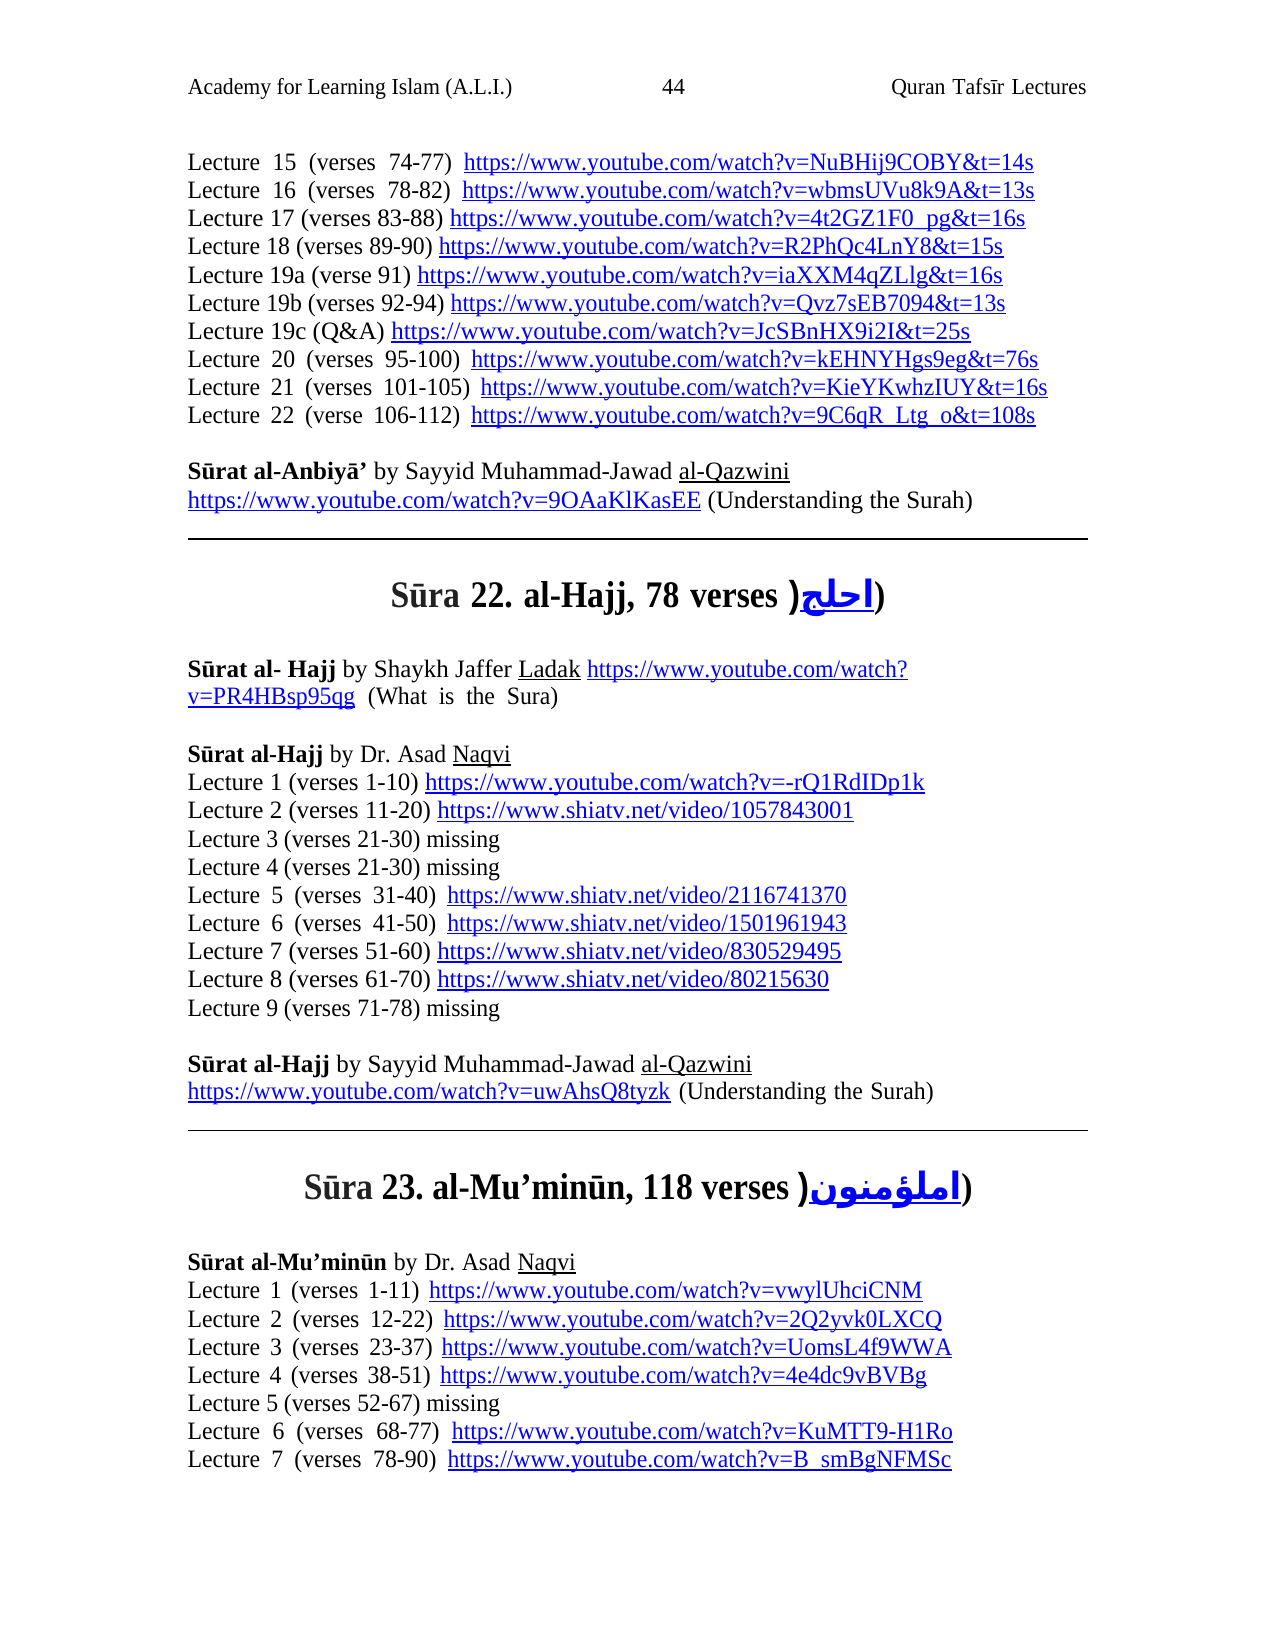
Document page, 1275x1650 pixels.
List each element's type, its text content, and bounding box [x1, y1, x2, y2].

subtitle Sūra 23. al-Mu’minūn, 118 verses )املؤمنون) [177, 1164, 1099, 1208]
text Lecture 7 (verses 78-90) https://www.youtube.com/watch?v=B_smBgNFMSc [187, 1445, 1100, 1473]
text Lecture 16 (verses 78-82) https://www.youtube.com/watch?v=wbmsUVu8k9A&t=13s [187, 176, 1100, 204]
text Sūrat al-Mu’minūn by Dr. Asad Naqvi [187, 1248, 1100, 1276]
text Lecture 8 (verses 61-70) https://www.shiatv.net/video/80215630 [187, 965, 1100, 993]
text Lecture 7 (verses 51-60) https://www.shiatv.net/video/830529495 [187, 937, 1100, 965]
text Lecture 6 (verses 41-50) https://www.shiatv.net/video/1501961943 [187, 909, 1100, 937]
text Lecture 5 (verses 31-40) https://www.shiatv.net/video/2116741370 [187, 881, 1100, 909]
text Lecture 20 (verses 95-100) https://www.youtube.com/watch?v=kEHNYHgs9eg&t=76s [187, 345, 1100, 373]
text Sūrat al-Hajj by Sayyid Muhammad-Jawad al-Qazwini https://www.youtube.com/watch?v=uwAhsQ8tyzk (Understanding the Surah) [187, 1050, 1076, 1105]
text Lecture 21 (verses 101-105) https://www.youtube.com/watch?v=KieYKwhzIUY&t=16s [187, 373, 1100, 401]
text Lecture 6 (verses 68-77) https://www.youtube.com/watch?v=KuMTT9-H1Ro [187, 1417, 1100, 1445]
text Lecture 1 (verses 1-11) https://www.youtube.com/watch?v=vwylUhciCNM [187, 1276, 1100, 1304]
text Lecture 4 (verses 38-51) https://www.youtube.com/watch?v=4e4dc9vBVBg [187, 1361, 1100, 1389]
text Lecture 15 (verses 74-77) https://www.youtube.com/watch?v=NuBHij9COBY&t=14s [187, 147, 1100, 176]
text Lecture 2 (verses 11-20) https://www.shiatv.net/video/1057843001 [187, 796, 1100, 824]
text Lecture 22 (verse 106-112) https://www.youtube.com/watch?v=9C6qR_Ltg_o&t=108s [187, 401, 1100, 429]
text Lecture 9 (verses 71-78) missing [187, 993, 1100, 1022]
text Lecture 3 (verses 23-37) https://www.youtube.com/watch?v=UomsL4f9WWA [187, 1333, 1100, 1361]
text Lecture 1 (verses 1-10) https://www.youtube.com/watch?v=-rQ1RdIDp1k [187, 768, 1100, 796]
text Lecture 2 (verses 12-22) https://www.youtube.com/watch?v=2Q2yvk0LXCQ [187, 1304, 1100, 1333]
text Lecture 4 (verses 21-30) missing [187, 853, 1100, 881]
text Sūrat al- Hajj by Shaykh Jaffer Ladak https://www.youtube.com/watch?v=PR4HBsp95qg (What is the Sura) [187, 655, 951, 710]
subtitle Sūra 22. al-Hajj, 78 verses )احلج) [177, 572, 1098, 616]
text Lecture 3 (verses 21-30) missing [187, 824, 1100, 853]
text Lecture 5 (verses 52-67) missing [187, 1389, 1100, 1417]
text Sūrat al-Anbiyā’ by Sayyid Muhammad-Jawad al-Qazwini https://www.youtube.com/watch?v=9OAaKlKasEE (Understanding the Surah) [187, 457, 1076, 514]
text Lecture 18 (verses 89-90) https://www.youtube.com/watch?v=R2PhQc4LnY8&t=15s Lecture 19a (verse 91) https://www.youtube.com/watch?v=iaXXM4qZLlg&t=16s Lecture 19b (verses 92-94) https://www.youtube.com/watch?v=Qvz7sEB7094&t=13s Lecture 19c (Q&A) https://www.youtube.com/watch?v=JcSBnHX9i2I&t=25s [187, 232, 1020, 345]
text Sūrat al-Hajj by Dr. Asad Naqvi [187, 740, 1100, 768]
text Lecture 17 (verses 83-88) https://www.youtube.com/watch?v=4t2GZ1F0_pg&t=16s [187, 204, 1100, 232]
